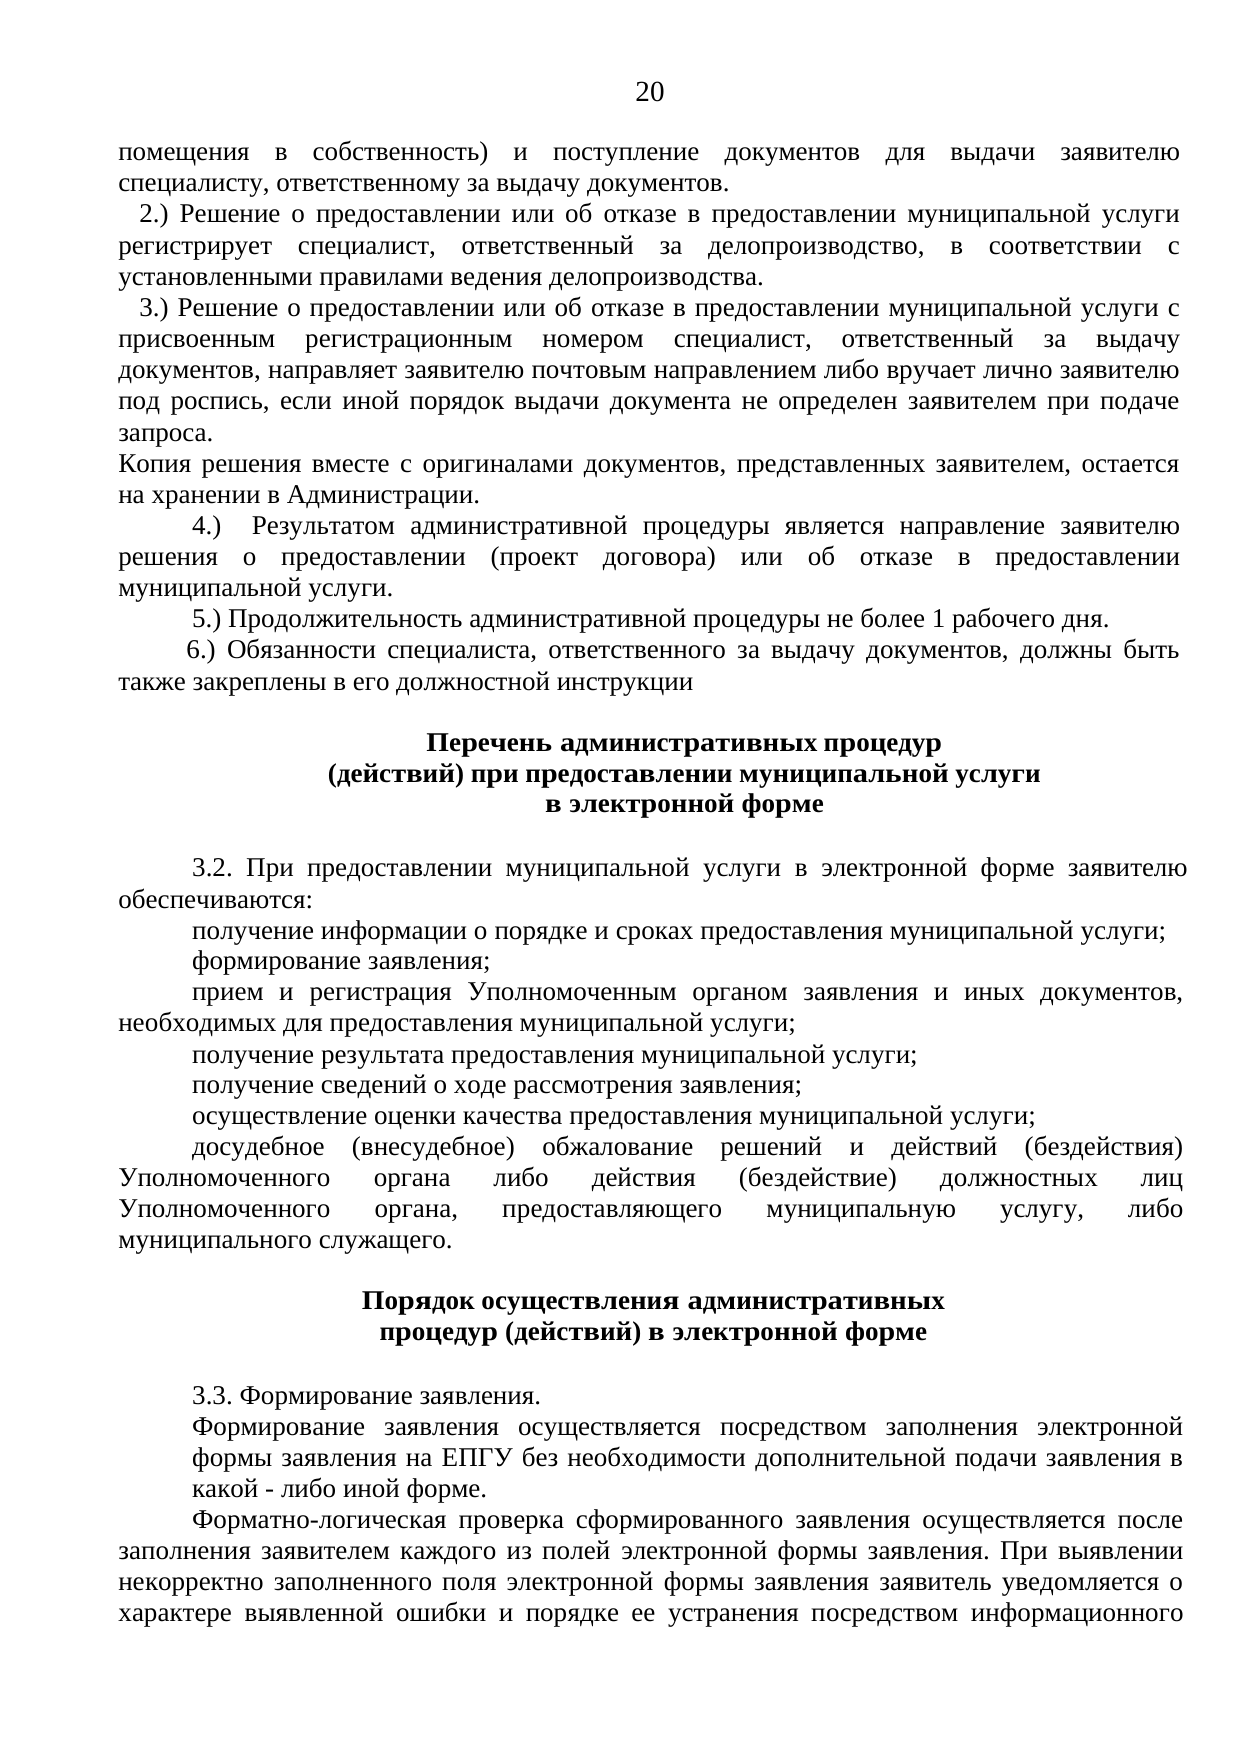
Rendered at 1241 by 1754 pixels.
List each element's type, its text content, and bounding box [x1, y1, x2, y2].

text осуществление оценки качества предоставления муниципальной услуги; [118, 1100, 1188, 1131]
text в электронной форме [186, 788, 1155, 819]
text получение сведений о ходе рассмотрения заявления; [192, 1069, 1183, 1100]
text Порядок осуществления административных [204, 1285, 1102, 1316]
text 3.3. Формирование заявления. [192, 1380, 1183, 1411]
text 5.) Продолжительность административной процедуры не более 1 рабочего дня. [118, 602, 1181, 634]
text процедур (действий) в электронной форме [204, 1316, 1102, 1347]
text прием и регистрация Уполномоченным органом заявления и иных документов, необходимых для предоставления муниципальной услуги; [118, 976, 1183, 1038]
text получение информации о порядке и сроках предоставления муниципальной услуги; [118, 914, 1188, 945]
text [118, 1503, 1183, 1627]
text 6.) Обязанности специалиста, ответственного за выдачу документов, должны быть также закреплены в его должностной инструкции [118, 634, 1181, 696]
text формирование заявления; [192, 945, 1183, 976]
text 4.) Результатом административной процедуры является направление заявителю решения о предоставлении (проект договора) или об отказе в предоставлении муниципальной услуги. [118, 509, 1181, 602]
text (действий) при предоставлении муниципальной услуги [186, 757, 1155, 788]
text 3.2. При предоставлении муниципальной услуги в электронной форме заявителю обеспечиваются: [118, 852, 1188, 914]
text досудебное (внесудебное) обжалование решений и действий (бездействия) Уполномоченного органа либо действия (бездействие) должностных лиц Уполномоченного органа, предоставляющего муниципальную услугу, либо муниципального служащего. [118, 1131, 1183, 1254]
text Перечень административных процедур [186, 727, 1155, 757]
text 3.) Решение о предоставлении или об отказе в предоставлении муниципальной услуги с присвоенным регистрационным номером специалист, ответственный за выдачу документов, направляет заявителю почтовым направлением либо вручает лично заявителю под роспись, если иной порядок выдачи документа не определен заявителем при подаче запроса. [118, 291, 1181, 447]
text получение результата предоставления муниципальной услуги; [118, 1038, 1188, 1069]
text 2.) Решение о предоставлении или об отказе в предоставлении муниципальной услуги регистрирует специалист, ответственный за делопроизводство, в соответствии с установленными правилами ведения делопроизводства. [118, 198, 1181, 291]
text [118, 135, 1181, 198]
text Формирование заявления осуществляется посредством заполнения электронной формы заявления на ЕПГУ без необходимости дополнительной подачи заявления в какой - либо иной форме. [192, 1411, 1183, 1503]
text Копия решения вместе с оригиналами документов, представленных заявителем, остается на хранении в Администрации. [118, 447, 1181, 509]
